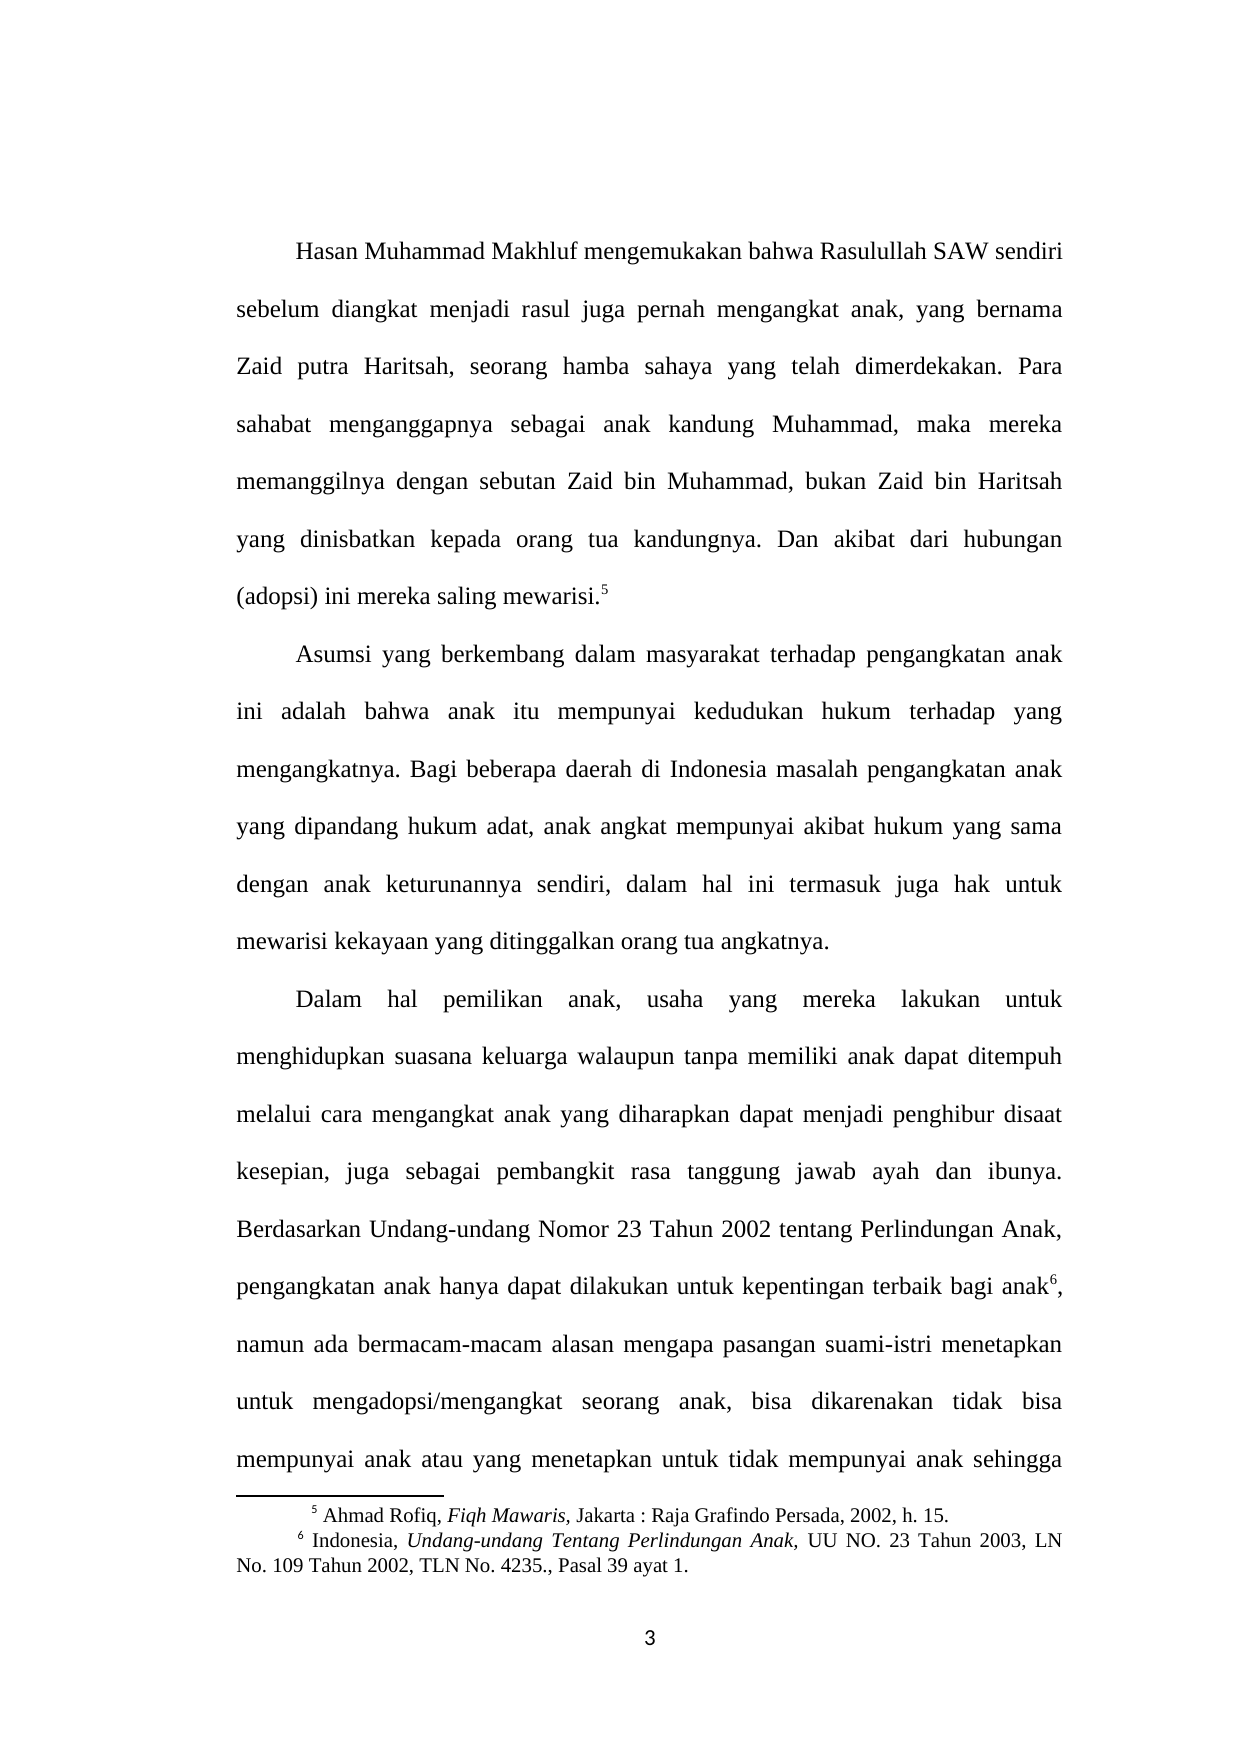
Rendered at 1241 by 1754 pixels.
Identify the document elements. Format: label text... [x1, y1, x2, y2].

text Asumsi yang berkembang dalam masyarakat terhadap pengangkatan anak ini adalah bahwa anak itu mempunyai kedudukan hukum terhadap yang mengangkatnya. Bagi beberapa daerah di Indonesia masalah pengangkatan anak yang dipandang hukum adat, anak angkat mempunyai akibat hukum yang sama dengan anak keturunannya sendiri, dalam hal ini termasuk juga hak untuk mewarisi kekayaan yang ditinggalkan orang tua angkatnya. [236, 639, 1063, 955]
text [236, 984, 1063, 1472]
text Hasan Muhammad Makhluf mengemukakan bahwa Rasulullah SAW sendiri sebelum diangkat menjadi rasul juga pernah mengangkat anak, yang bernama Zaid putra Haritsah, seorang hamba sahaya yang telah dimerdekakan. Para sahabat menganggapnya sebagai anak kandung Muhammad, maka mereka memanggilnya dengan sebutan Zaid bin Muhammad, bukan Zaid bin Haritsah yang dinisbatkan kepada orang tua kandungnya. Dan akibat dari hubungan (adopsi) ini mereka saling mewarisi. [236, 236, 1063, 610]
